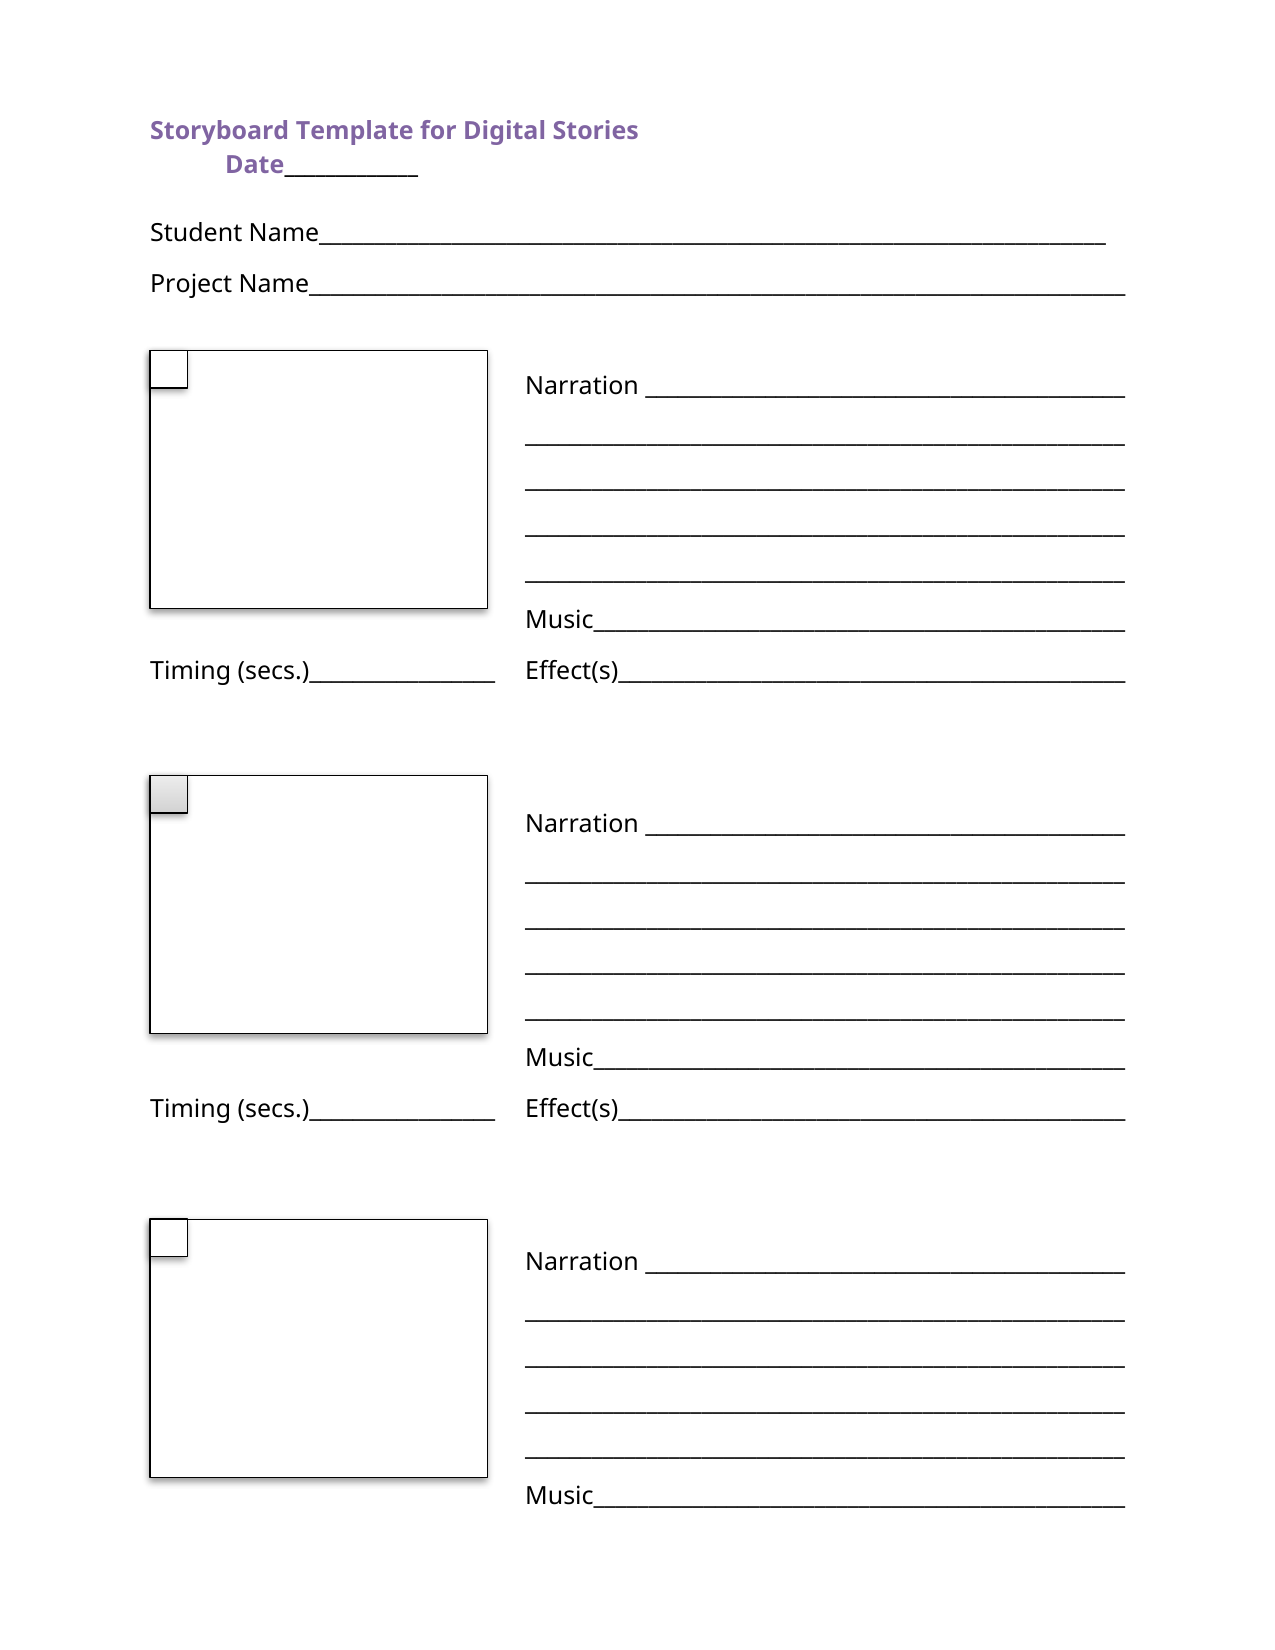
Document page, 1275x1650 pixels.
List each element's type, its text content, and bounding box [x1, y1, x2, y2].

text Student Name [150, 215, 1125, 249]
text Narration [525, 368, 1125, 402]
text Narration [525, 1244, 1125, 1278]
text Music [525, 1040, 1125, 1074]
text Narration [525, 806, 1125, 840]
text Timing (secs.) Effect(s) [150, 653, 1125, 687]
text Storyboard Template for Digital Stories Date_____________ [150, 112, 1125, 181]
text Timing (secs.) Effect(s) [150, 1091, 1125, 1125]
text Project Name [150, 266, 1125, 300]
text Music [525, 602, 1125, 636]
text Music [525, 1478, 1125, 1512]
